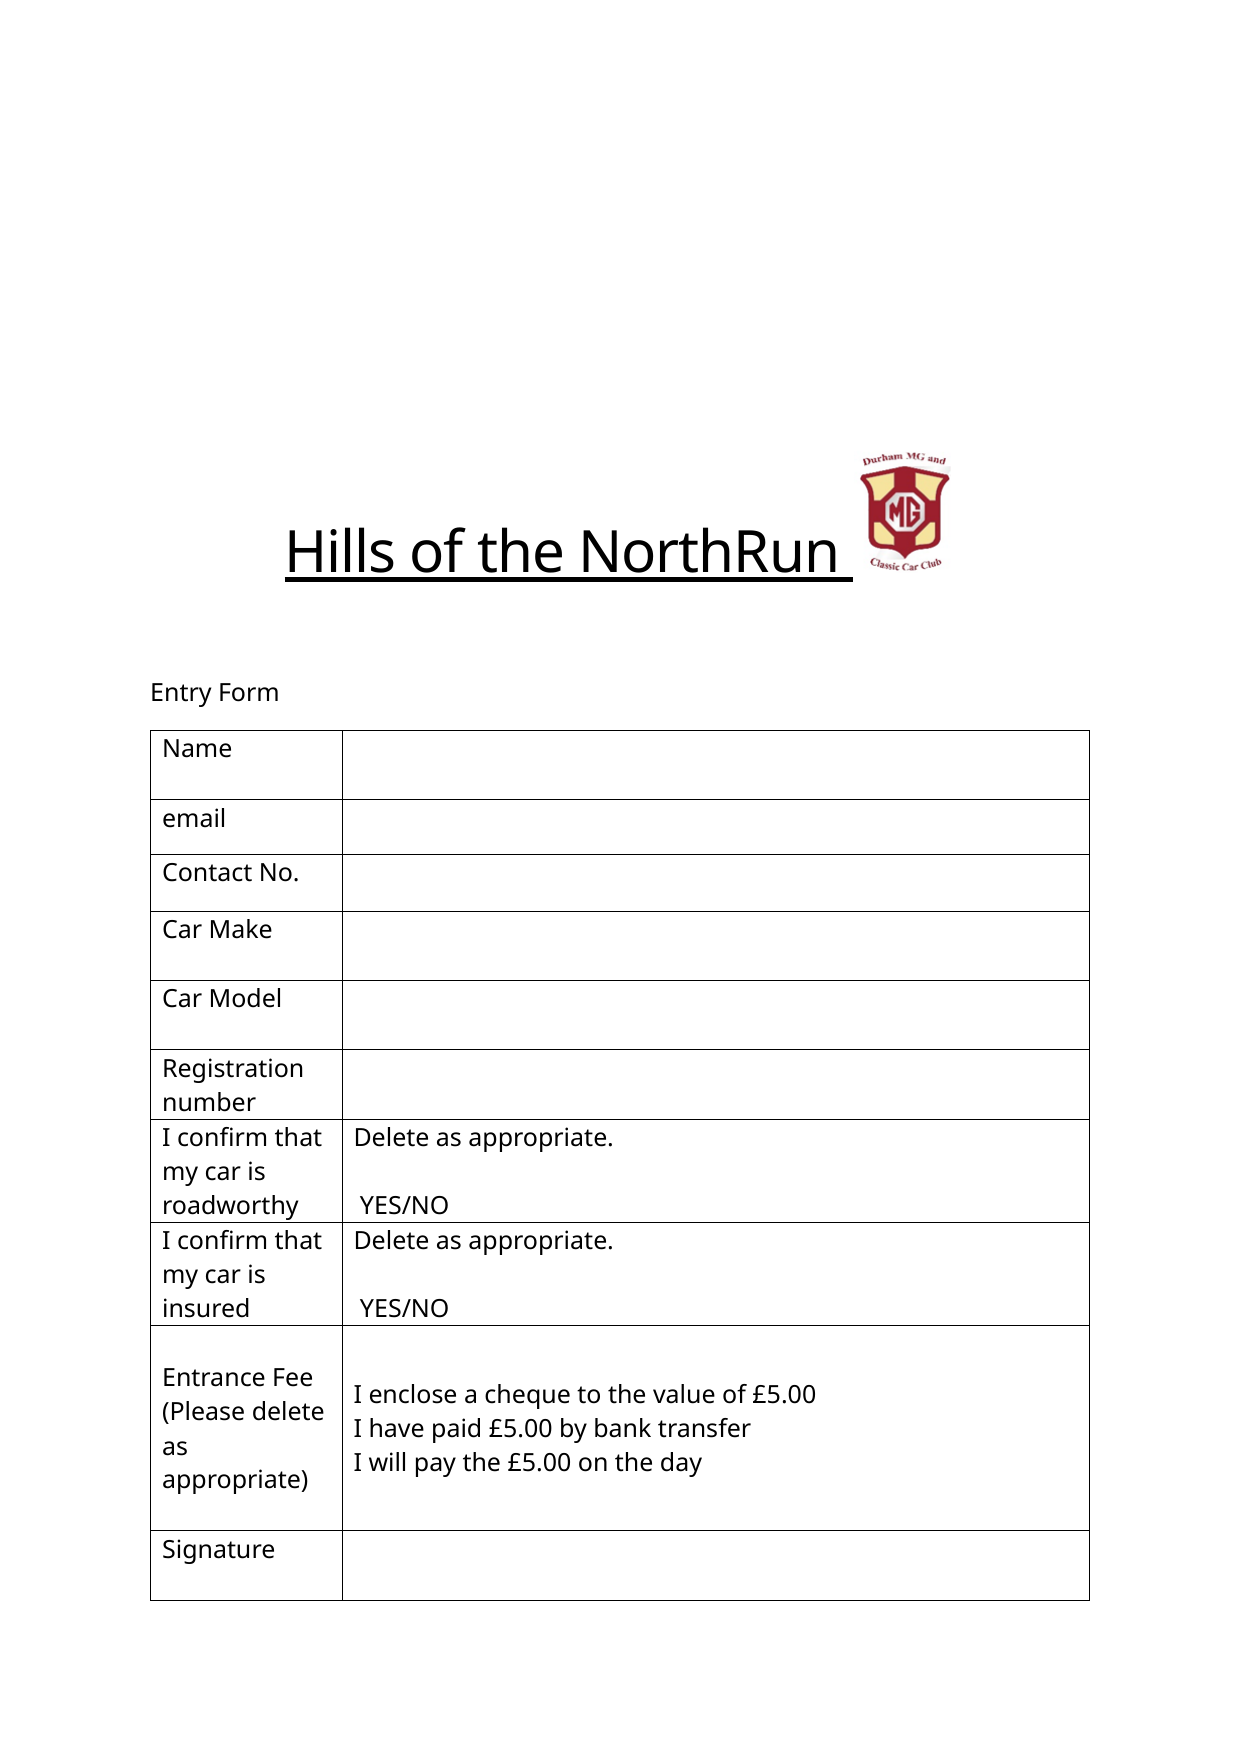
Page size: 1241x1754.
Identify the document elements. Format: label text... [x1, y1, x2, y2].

table_cell email [151, 800, 342, 854]
table_header Name [151, 731, 342, 799]
table_cell Contact No. [151, 855, 342, 911]
table_cell I enclose a cheque to the value of £5.00 I have paid £5.00 by bank transfer I will pay the £5.00 on the day [343, 1326, 1089, 1530]
table_cell [343, 800, 1089, 854]
table_cell Car Make [151, 912, 342, 980]
table_cell I confirm that my car is roadworthy [151, 1120, 342, 1222]
table_cell [343, 1050, 1089, 1118]
picture [853, 440, 956, 573]
text Hills of the NorthRun [150, 441, 1090, 590]
table_cell Signature [151, 1531, 342, 1599]
table_cell Registration number [151, 1050, 342, 1118]
table_cell [343, 855, 1089, 911]
table_cell [343, 912, 1089, 980]
table_cell Delete as appropriate. YES/NO [343, 1120, 1089, 1222]
table_cell [343, 981, 1089, 1049]
table_header [343, 731, 1089, 799]
table_cell Car Model [151, 981, 342, 1049]
table_cell Entrance Fee (Please delete as appropriate) [151, 1326, 342, 1530]
table_cell Delete as appropriate. YES/NO [343, 1223, 1089, 1325]
table_cell I confirm that my car is insured [151, 1223, 342, 1325]
text Entry Form [150, 674, 1090, 708]
table_cell [343, 1531, 1089, 1599]
